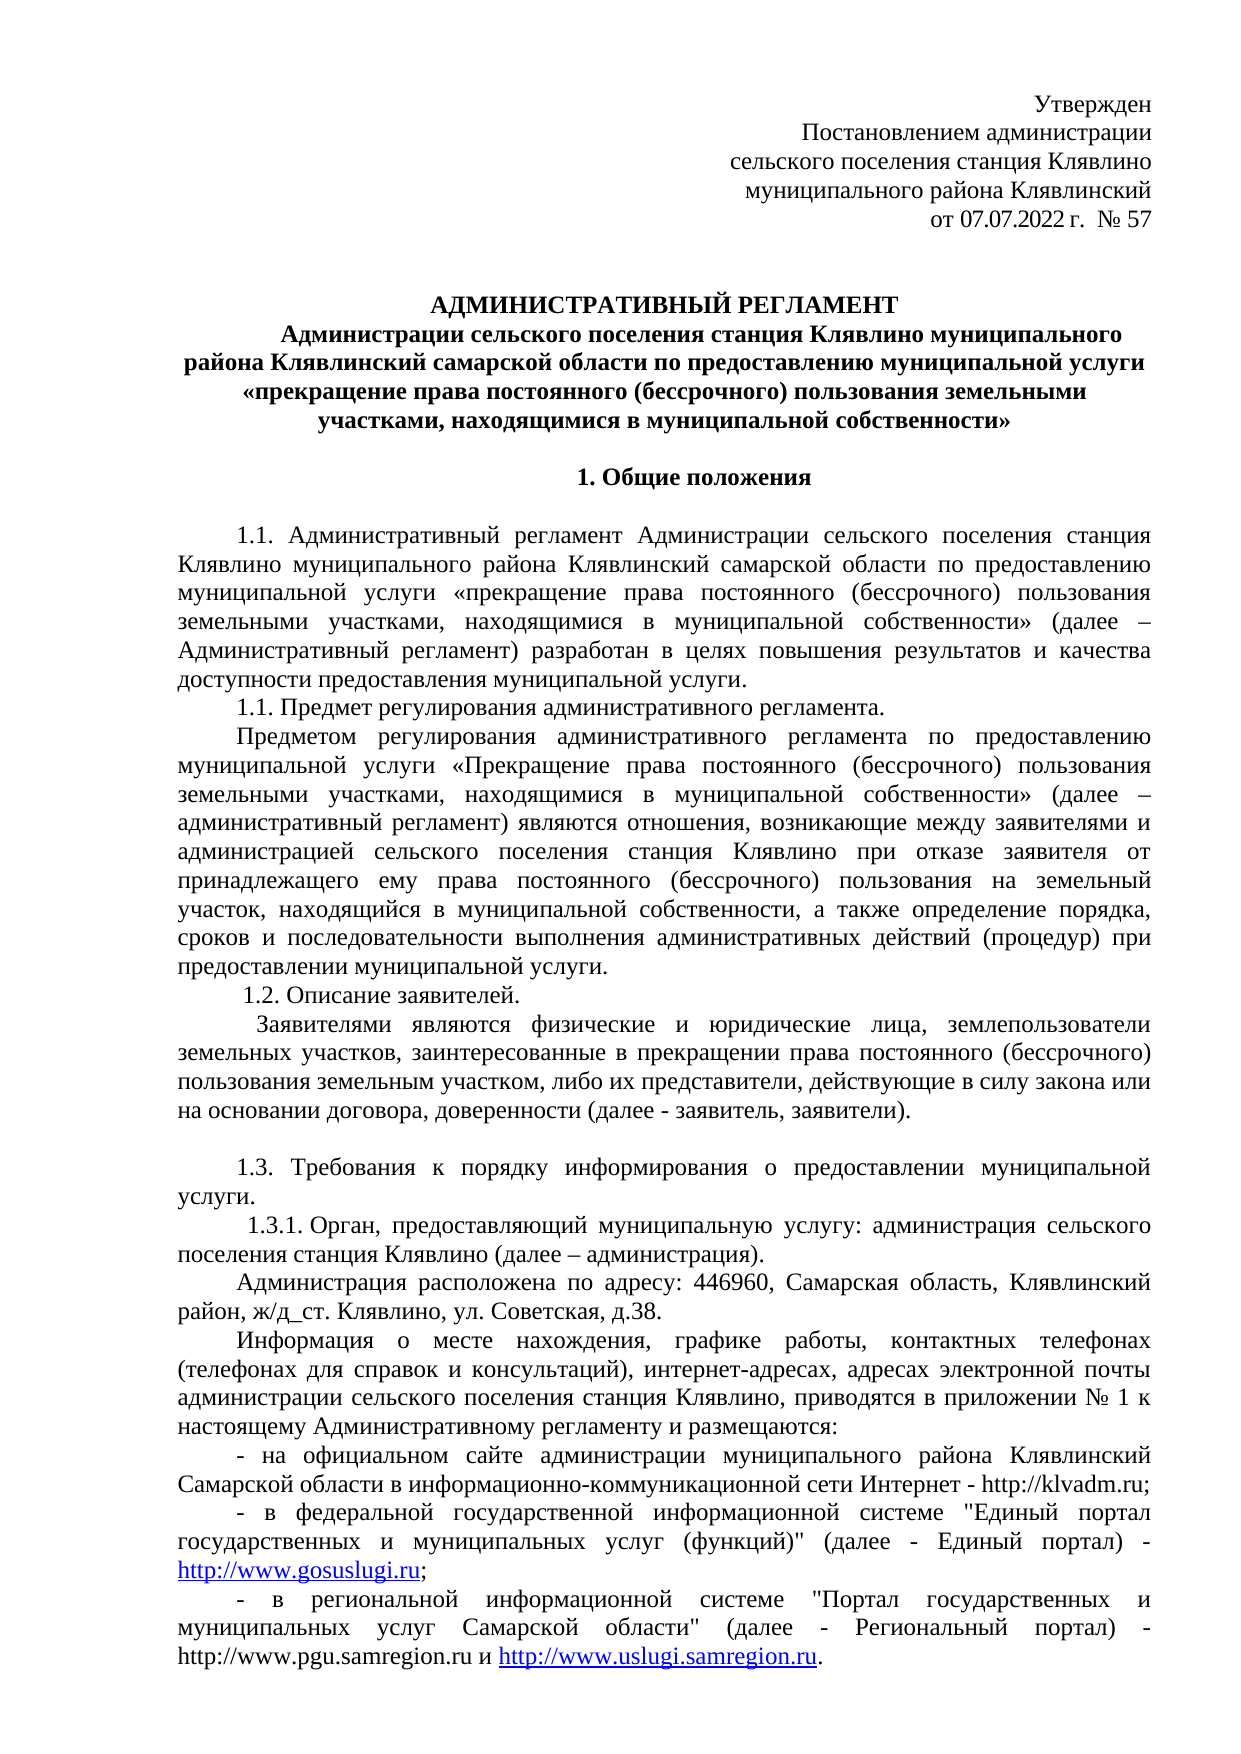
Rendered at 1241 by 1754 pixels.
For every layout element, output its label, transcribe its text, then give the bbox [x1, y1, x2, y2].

text - в федеральной государственной информационной системе "Единый портал государственных и муниципальных услуг (функций)" (далее - Единый портал) - http://www.gosuslugi.ru; [177, 1497, 1152, 1584]
text 1. Общие положения [177, 462, 1152, 491]
text Администрации сельского поселения станция Клявлино муниципального района Клявлинский самарской области по предоставлению муниципальной услуги «прекращение права постоянного (бессрочного) пользования земельными участками, находящимися в муниципальной собственности» [177, 319, 1152, 434]
text Утвержден [177, 89, 1152, 117]
text Заявителями являются физические и юридические лица, землепользователи земельных участков, заинтересованные в прекращении права постоянного (бессрочного) пользования земельным участком, либо их представители, действующие в силу закона или на основании договора, доверенности (далее - заявитель, заявители). [177, 1009, 1152, 1124]
text - в региональной информационной системе "Портал государственных и муниципальных услуг Самарской области" (далее - Региональный портал) - http://www.pgu.samregion.ru и http://www.uslugi.samregion.ru. [177, 1584, 1152, 1670]
text от 07.07.2022 г. № 57 [177, 204, 1152, 232]
text Администрация расположена по адресу: 446960, Самарская область, Клявлинский район, ж/д_ст. Клявлино, ул. Советская, д.38. [177, 1267, 1152, 1325]
text АДМИНИСТРАТИВНЫЙ РЕГЛАМЕНТ [177, 290, 1152, 319]
text сельского поселения станция Клявлино [177, 146, 1152, 175]
text 1.3.1. Орган, предоставляющий муниципальную услугу: администрация сельского поселения станция Клявлино (далее – администрация). [177, 1210, 1152, 1267]
text 1.3. Требования к порядку информирования о предоставлении муниципальной услуги. [177, 1152, 1152, 1210]
text 1.1. Предмет регулирования административного регламента. [177, 692, 1152, 721]
text - на официальном сайте администрации муниципального района Клявлинский Самарской области в информационно-коммуникационной сети Интернет - http://klvadm.ru; [177, 1440, 1152, 1497]
text Информация о месте нахождения, графике работы, контактных телефонах (телефонах для справок и консультаций), интернет-адресах, адресах электронной почты администрации сельского поселения станция Клявлино, приводятся в приложении № 1 к настоящему Административному регламенту и размещаются: [177, 1325, 1152, 1440]
text Предметом регулирования административного регламента по предоставлению муниципальной услуги «Прекращение права постоянного (бессрочного) пользования земельными участками, находящимися в муниципальной собственности» (далее – административный регламент) являются отношения, возникающие между заявителями и администрацией сельского поселения станция Клявлино при отказе заявителя от принадлежащего ему права постоянного (бессрочного) пользования на земельный участок, находящийся в муниципальной собственности, а также определение порядка, сроков и последовательности выполнения административных действий (процедур) при предоставлении муниципальной услуги. [177, 721, 1152, 980]
text муниципального района Клявлинский [177, 175, 1152, 204]
text 1.2. Описание заявителей. [177, 980, 1152, 1009]
text 1.1. Административный регламент Администрации сельского поселения станция Клявлино муниципального района Клявлинский самарской области по предоставлению муниципальной услуги «прекращение права постоянного (бессрочного) пользования земельными участками, находящимися в муниципальной собственности» (далее – Административный регламент) разработан в целях повышения результатов и качества доступности предоставления муниципальной услуги. [177, 520, 1152, 692]
text Постановлением администрации [177, 117, 1152, 146]
